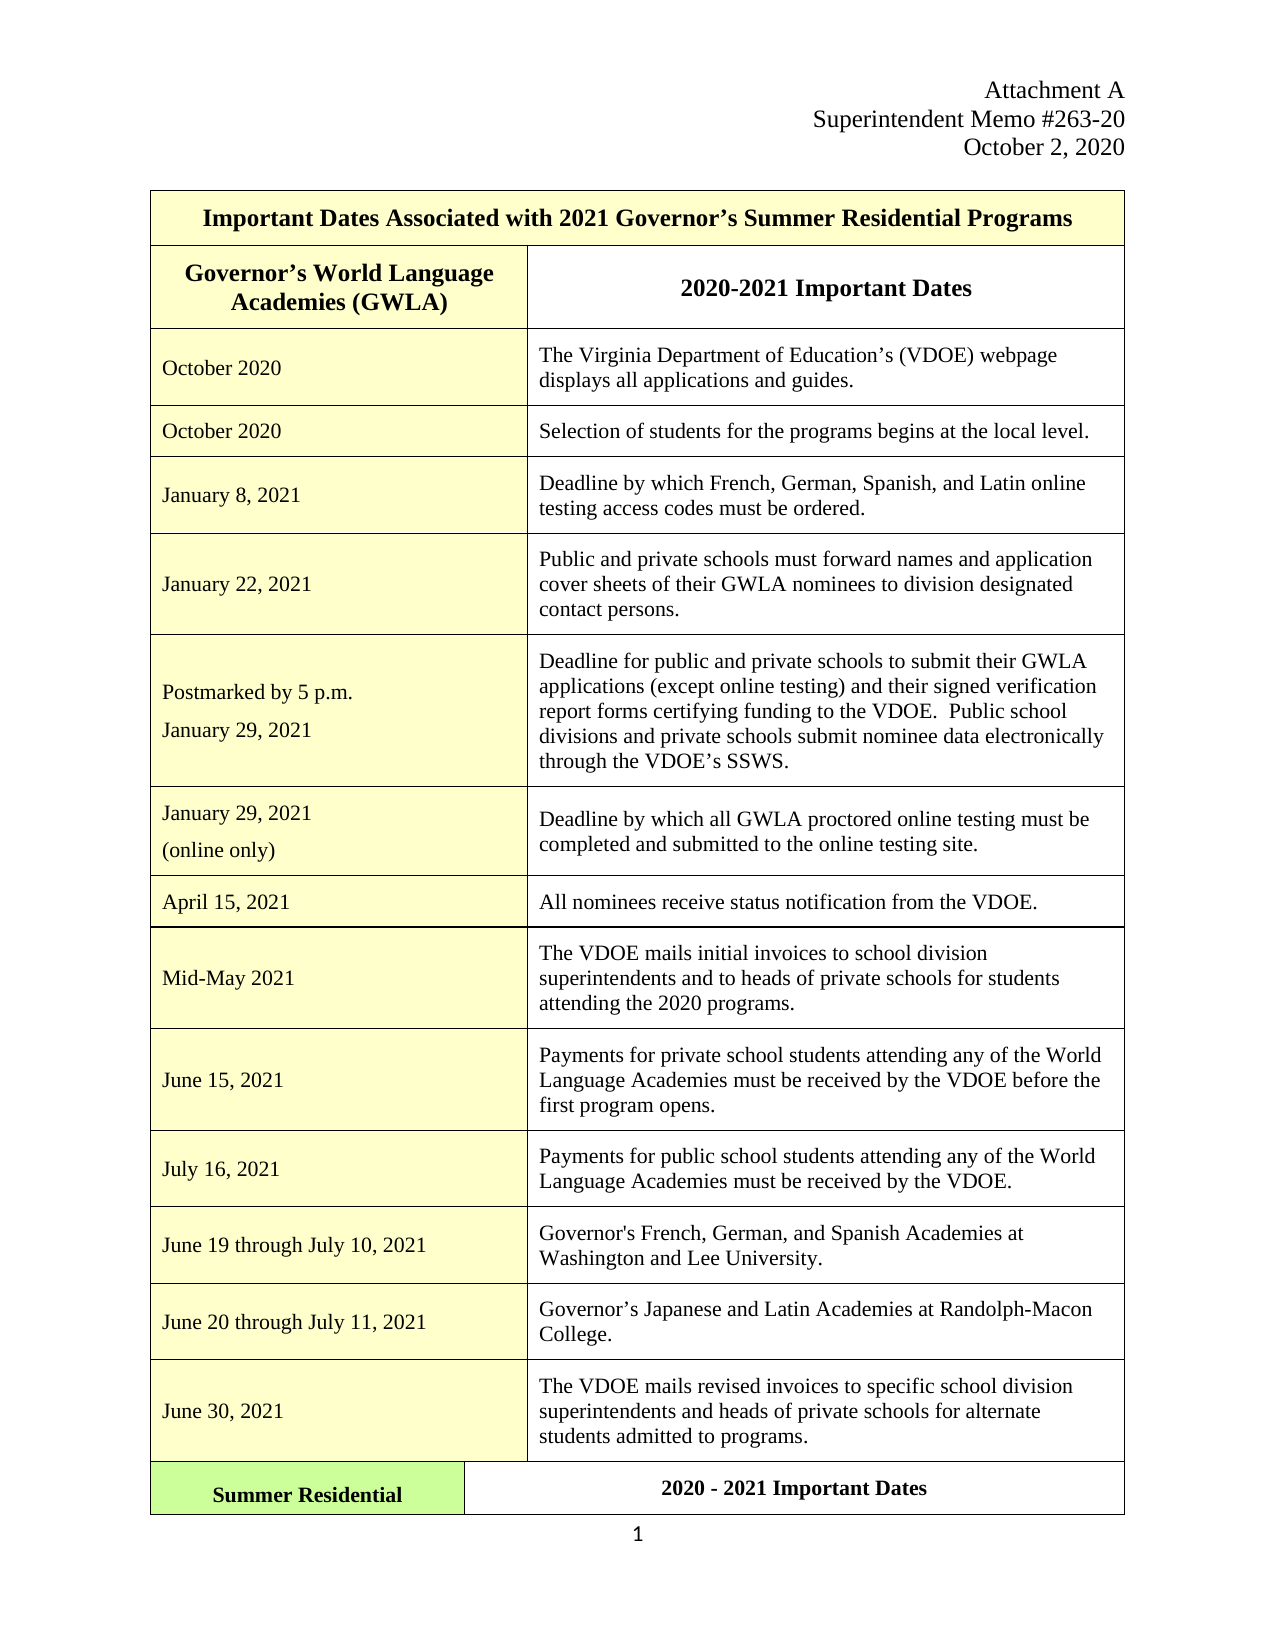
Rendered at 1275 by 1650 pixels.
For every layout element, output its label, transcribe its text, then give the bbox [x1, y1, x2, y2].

table_cell Deadline for public and private schools to submit their GWLA applications (except online testing) and their signed verification report forms certifying funding to the VDOE. Public school divisions and private schools submit nominee data electronically through the VDOE’s SSWS. [528, 635, 1124, 786]
table_cell All nominees receive status notification from the VDOE. [528, 876, 1124, 926]
table_cell January 29, 2021 (online only) [151, 787, 527, 875]
table_cell January 22, 2021 [151, 534, 527, 634]
table_cell 2020 - 2021 Important Dates [465, 1462, 1124, 1514]
table_cell Public and private schools must forward names and application cover sheets of their GWLA nominees to division designated contact persons. [528, 534, 1124, 634]
table_cell Governor's French, German, and Spanish Academies at Washington and Lee University. [528, 1207, 1124, 1283]
table_cell The Virginia Department of Education’s (VDOE) webpage displays all applications and guides. [528, 329, 1124, 405]
table_cell Deadline by which French, German, Spanish, and Latin online testing access codes must be ordered. [528, 457, 1124, 532]
table_cell Postmarked by 5 p.m. January 29, 2021 [151, 635, 527, 786]
table_cell July 16, 2021 [151, 1131, 527, 1206]
table_cell June 19 through July 10, 2021 [151, 1207, 527, 1283]
table_cell The VDOE mails revised invoices to specific school division superintendents and heads of private schools for alternate students admitted to programs. [528, 1360, 1124, 1461]
table_cell Selection of students for the programs begins at the local level. [528, 406, 1124, 456]
table_cell Payments for public school students attending any of the World Language Academies must be received by the VDOE. [528, 1131, 1124, 1206]
table_cell June 30, 2021 [151, 1360, 527, 1461]
table_cell Governor’s Japanese and Latin Academies at Randolph-Macon College. [528, 1284, 1124, 1359]
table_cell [151, 1462, 464, 1514]
table_header Important Dates Associated with 2021 Governor’s Summer Residential Programs [151, 191, 1124, 245]
table_cell June 15, 2021 [151, 1029, 527, 1130]
table_cell October 2020 [151, 329, 527, 405]
table_cell April 15, 2021 [151, 876, 527, 926]
table_cell Mid-May 2021 [151, 928, 527, 1028]
table_cell October 2020 [151, 406, 527, 456]
table_cell The VDOE mails initial invoices to school division superintendents and to heads of private schools for students attending the 2020 programs. [528, 928, 1124, 1028]
table_cell Governor’s World Language Academies (GWLA) [151, 246, 527, 328]
table_cell June 20 through July 11, 2021 [151, 1284, 527, 1359]
table_cell Deadline by which all GWLA proctored online testing must be completed and submitted to the online testing site. [528, 787, 1124, 875]
table_cell Payments for private school students attending any of the World Language Academies must be received by the VDOE before the first program opens. [528, 1029, 1124, 1130]
table_cell 2020-2021 Important Dates [528, 246, 1124, 328]
table_cell January 8, 2021 [151, 457, 527, 532]
